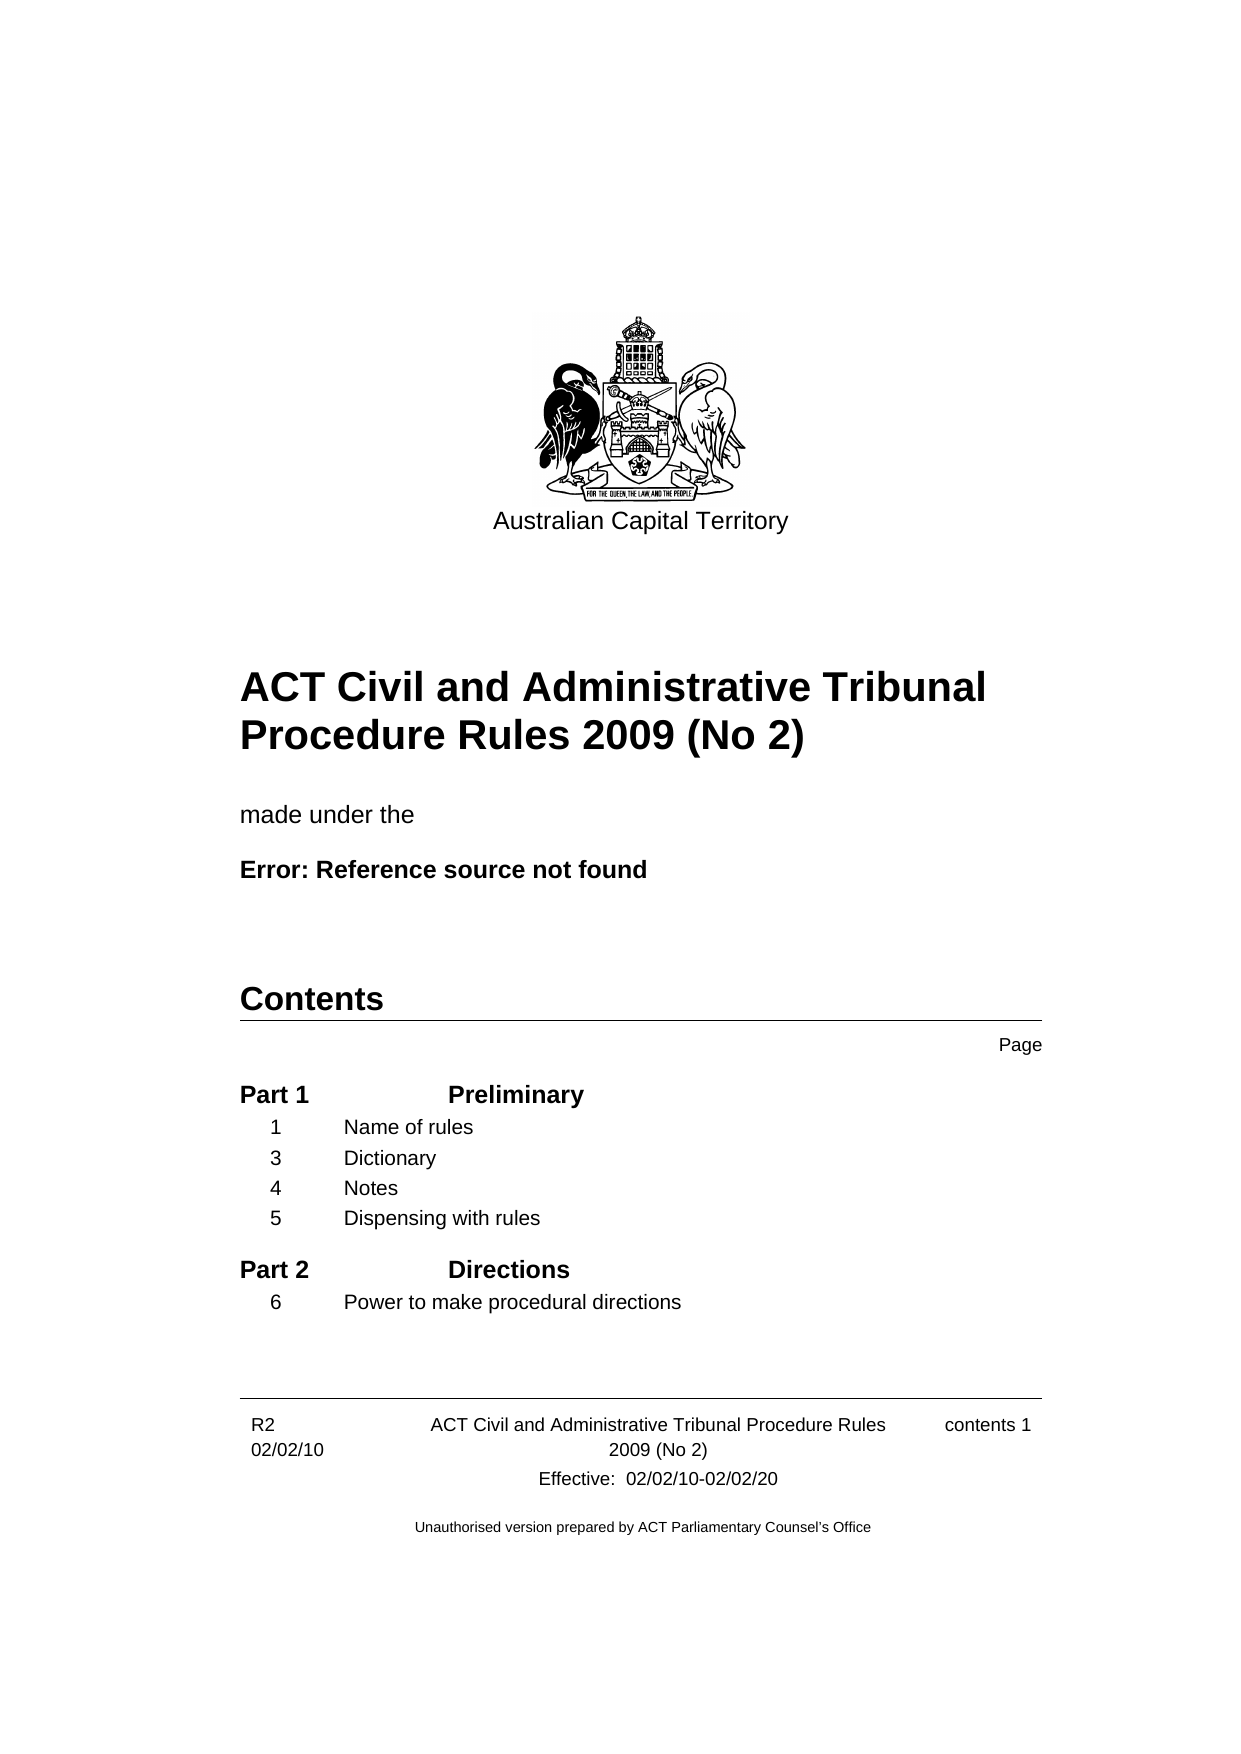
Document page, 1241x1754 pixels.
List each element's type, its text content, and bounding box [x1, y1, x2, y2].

text 4 Notes 2 [239, 1176, 996, 1199]
text 1 Name of rules 2 [239, 1115, 996, 1139]
text made under the [239, 799, 1042, 828]
text Part 2 Directions [239, 1255, 996, 1283]
picture [531, 312, 751, 507]
text Part 1 Preliminary [239, 1080, 996, 1109]
text Australian Capital Territory [239, 506, 1042, 535]
text 5 Dispensing with rules 2 [239, 1206, 996, 1230]
text 6 Power to make procedural directions 3 [239, 1290, 996, 1314]
text ACT Civil and Administrative Tribunal Act 2008 [239, 855, 1042, 884]
subtitle Contents [239, 979, 1042, 1021]
text Page [239, 1033, 1042, 1055]
text ACT Civil and Administrative Tribunal Procedure Rules 2009 (No 2) [239, 662, 1042, 758]
text 3 Dictionary 2 [239, 1145, 996, 1169]
